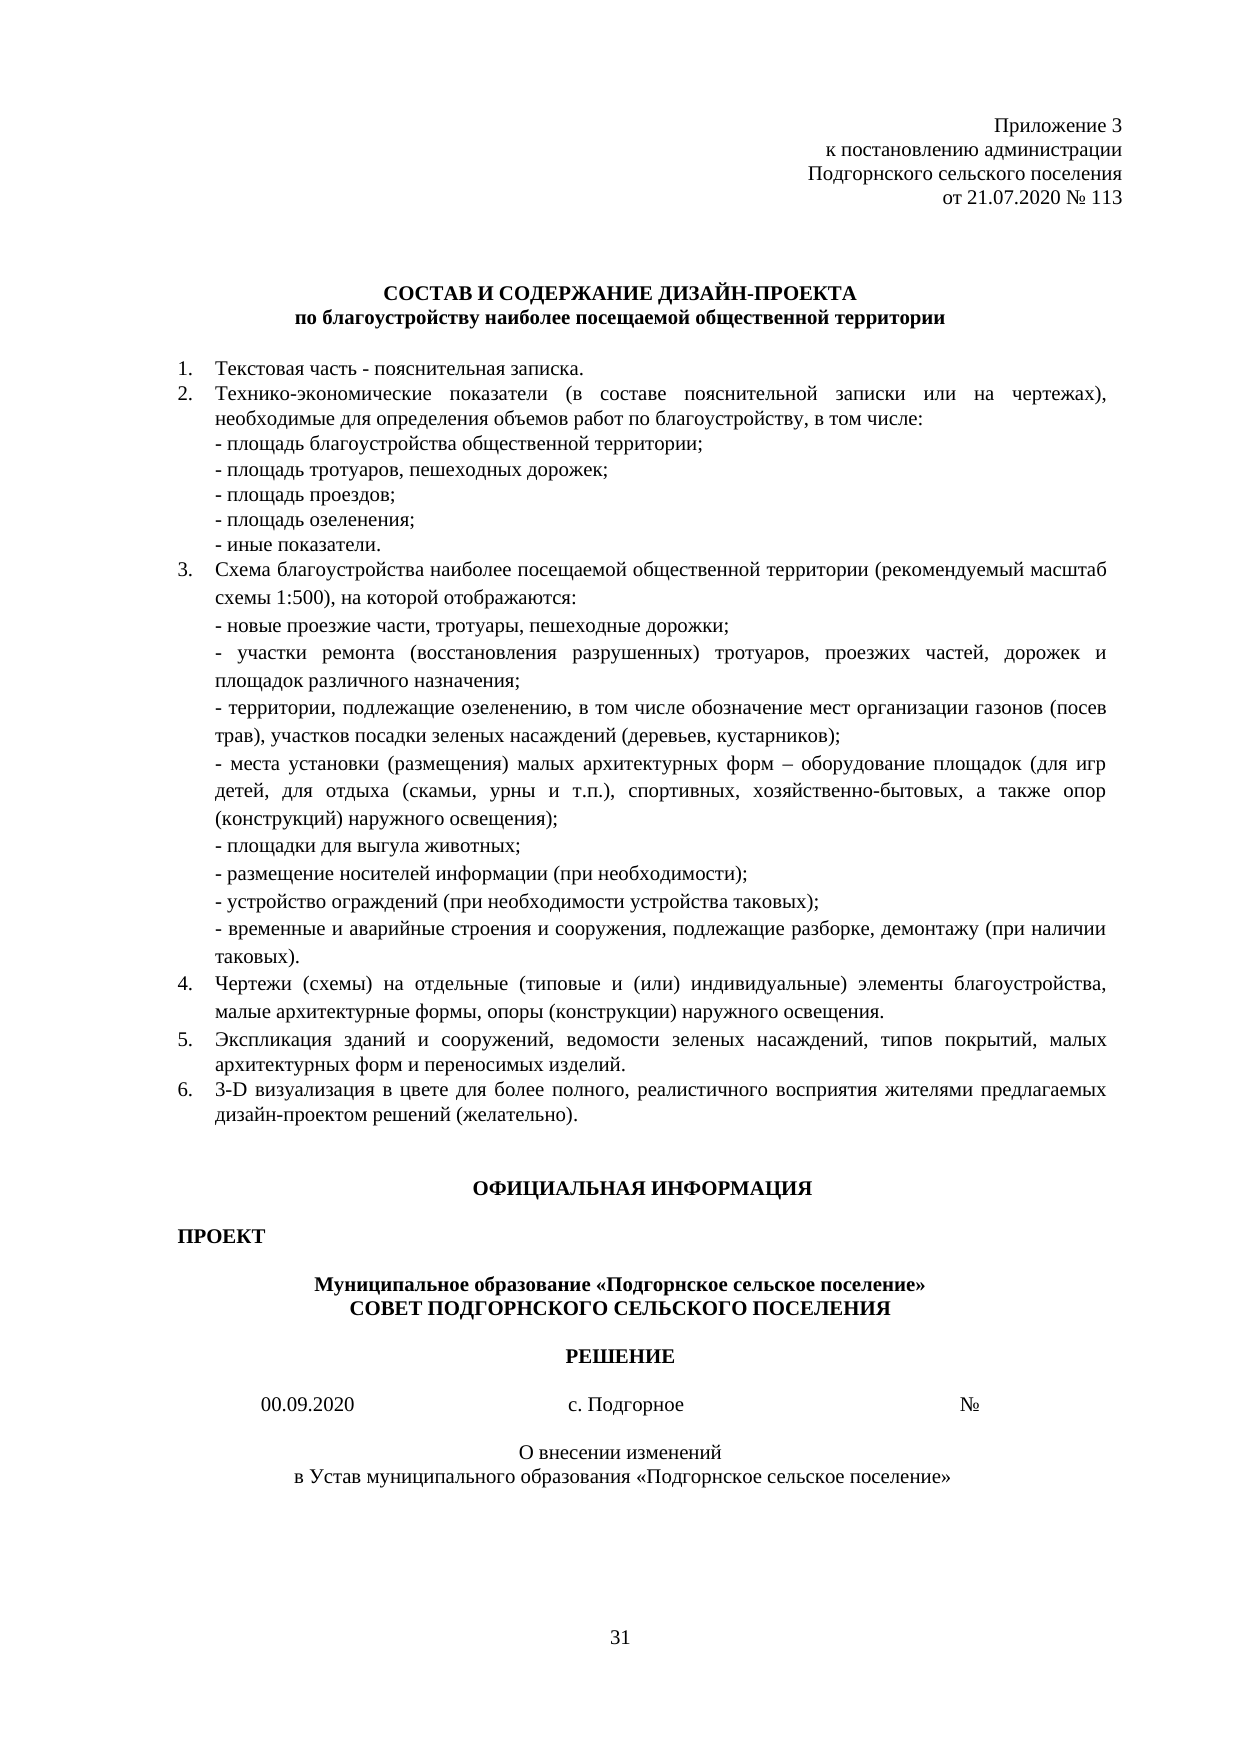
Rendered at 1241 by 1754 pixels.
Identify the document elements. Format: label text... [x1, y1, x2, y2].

text Подгорнского сельского поселения [118, 161, 1122, 185]
text - иные показатели. [215, 532, 1107, 556]
list Чертежи (схемы) на отдельные (типовые и (или) индивидуальные) элементы благоустройства, малые архитектурные формы, опоры (конструкции) наружного освещения. [177, 971, 1107, 1023]
text от 21.07.2020 № 113 [118, 185, 1122, 209]
text СОСТАВ И СОДЕРЖАНИЕ ДИЗАЙН-ПРОЕКТА [118, 281, 1122, 305]
text к постановлению администрации [118, 137, 1122, 161]
list 3-D визуализация в цвете для более полного, реалистичного восприятия жителями предлагаемых дизайн-проектом решений (желательно). [177, 1077, 1107, 1126]
text Приложение 3 [118, 113, 1122, 137]
text Муниципальное образование «Подгорнское сельское поселение» [118, 1272, 1122, 1296]
text - устройство ограждений (при необходимости устройства таковых); [215, 888, 1107, 913]
list Технико-экономические показатели (в составе пояснительной записки или на чертежах), необходимые для определения объемов работ по благоустройству, в том числе: [177, 381, 1107, 430]
list Схема благоустройства наиболее посещаемой общественной территории (рекомендуемый масштаб схемы 1:500), на которой отображаются: [177, 557, 1107, 609]
text - размещение носителей информации (при необходимости); [215, 861, 1107, 885]
text РЕШЕНИЕ [118, 1344, 1122, 1368]
list Текстовая часть - пояснительная записка. [177, 356, 1107, 380]
text - временные и аварийные строения и сооружения, подлежащие разборке, демонтажу (при наличии таковых). [215, 916, 1107, 968]
text - площадь проездов; [215, 482, 1107, 506]
text - новые проезжие части, тротуары, пешеходные дорожки; [215, 612, 1107, 637]
text - площадь озеленения; [215, 507, 1107, 531]
text ОФИЦИАЛЬНАЯ ИНФОРМАЦИЯ [118, 1176, 1107, 1199]
text - места установки (размещения) малых архитектурных форм – оборудование площадок (для игр детей, для отдыха (скамьи, урны и т.п.), спортивных, хозяйственно-бытовых, а также опор (конструкций) наружного освещения); [215, 751, 1107, 830]
text О внесении изменений [118, 1440, 1122, 1464]
list Экспликация зданий и сооружений, ведомости зеленых насаждений, типов покрытий, малых архитектурных форм и переносимых изделий. [177, 1027, 1107, 1076]
text в Устав муниципального образования «Подгорнское сельское поселение» [118, 1464, 1122, 1488]
text ПРОЕКТ [118, 1224, 1107, 1248]
text по благоустройству наиболее посещаемой общественной территории [118, 305, 1122, 329]
text - площадь тротуаров, пешеходных дорожек; [215, 456, 1107, 481]
text СОВЕТ ПОДГОРНСКОГО СЕЛЬСКОГО ПОСЕЛЕНИЯ [118, 1296, 1122, 1320]
text - площадки для выгула животных; [215, 833, 1107, 857]
text - площадь благоустройства общественной территории; [215, 431, 1107, 455]
text 00.09.2020 с. Подгорное № [118, 1392, 1122, 1416]
text - территории, подлежащие озеленению, в том числе обозначение мест организации газонов (посев трав), участков посадки зеленых насаждений (деревьев, кустарников); [215, 695, 1107, 747]
text - участки ремонта (восстановления разрушенных) тротуаров, проезжих частей, дорожек и площадок различного назначения; [215, 640, 1107, 692]
